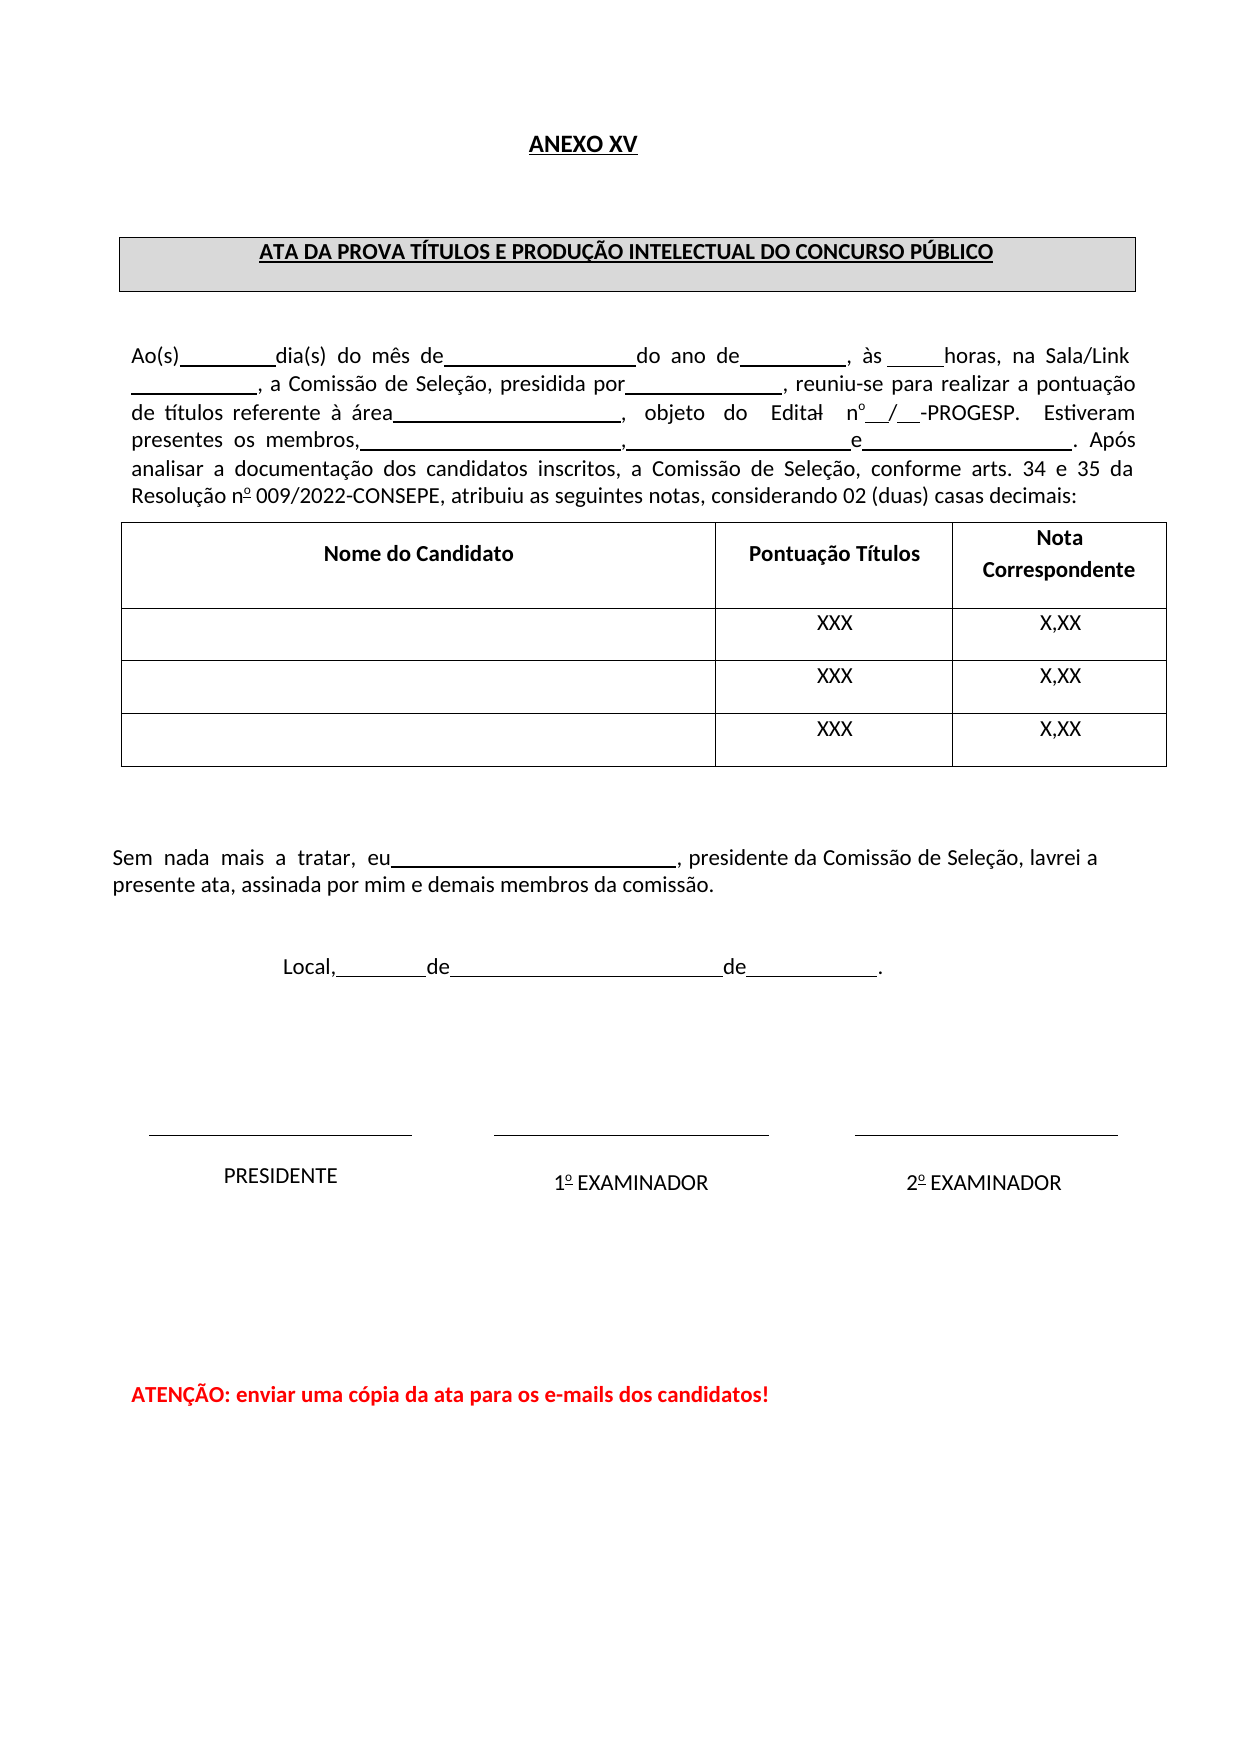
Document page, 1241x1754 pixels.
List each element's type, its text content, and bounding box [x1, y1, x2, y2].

text 2o EXAMINADOR [906, 1168, 1219, 1196]
subtitle ANEXO XV [100, 128, 1066, 158]
text PRESIDENTE [223, 1161, 342, 1189]
text Local, de de . [283, 952, 1219, 980]
table_cell XXX [716, 661, 952, 713]
table_cell X,XX [953, 714, 1166, 766]
table_cell XXX [716, 714, 952, 766]
table_header Nota Correspondente [953, 523, 1166, 607]
text 1o EXAMINADOR [553, 1168, 714, 1196]
table_cell X,XX [953, 609, 1166, 660]
table_cell XXX [716, 609, 952, 660]
text ATENÇÃO: enviar uma cópia da ata para os e-mails dos candidatos! [131, 1380, 1219, 1408]
text , a Comissão de Seleção, presidida por , reuniu-se para realizar a pontuação de títulos referente à área , objeto do Edital no / -PROGESP. Estiveram presentes os membros, , e . Após analisar a documentação dos candidatos inscritos, a Comissão de Seleção, conforme arts. 34 e 35 da Resolução no 009/2022-CONSEPE, atribuiu as seguintes notas, considerando 02 (duas) casas decimais: [131, 369, 1136, 510]
table_header Nome do Candidato [122, 523, 715, 607]
text Sem nada mais a tratar, eu , presidente da Comissão de Seleção, lavrei a presente ata, assinada por mim e demais membros da comissão. [112, 843, 1135, 899]
table_cell [122, 714, 715, 766]
table_header Pontuação Títulos [716, 523, 952, 607]
table_cell [122, 661, 715, 713]
table_cell X,XX [953, 661, 1166, 713]
text Ao(s) dia(s) do mês de do ano de , às horas, na Sala/Link [131, 342, 1219, 369]
table_cell [122, 609, 715, 660]
